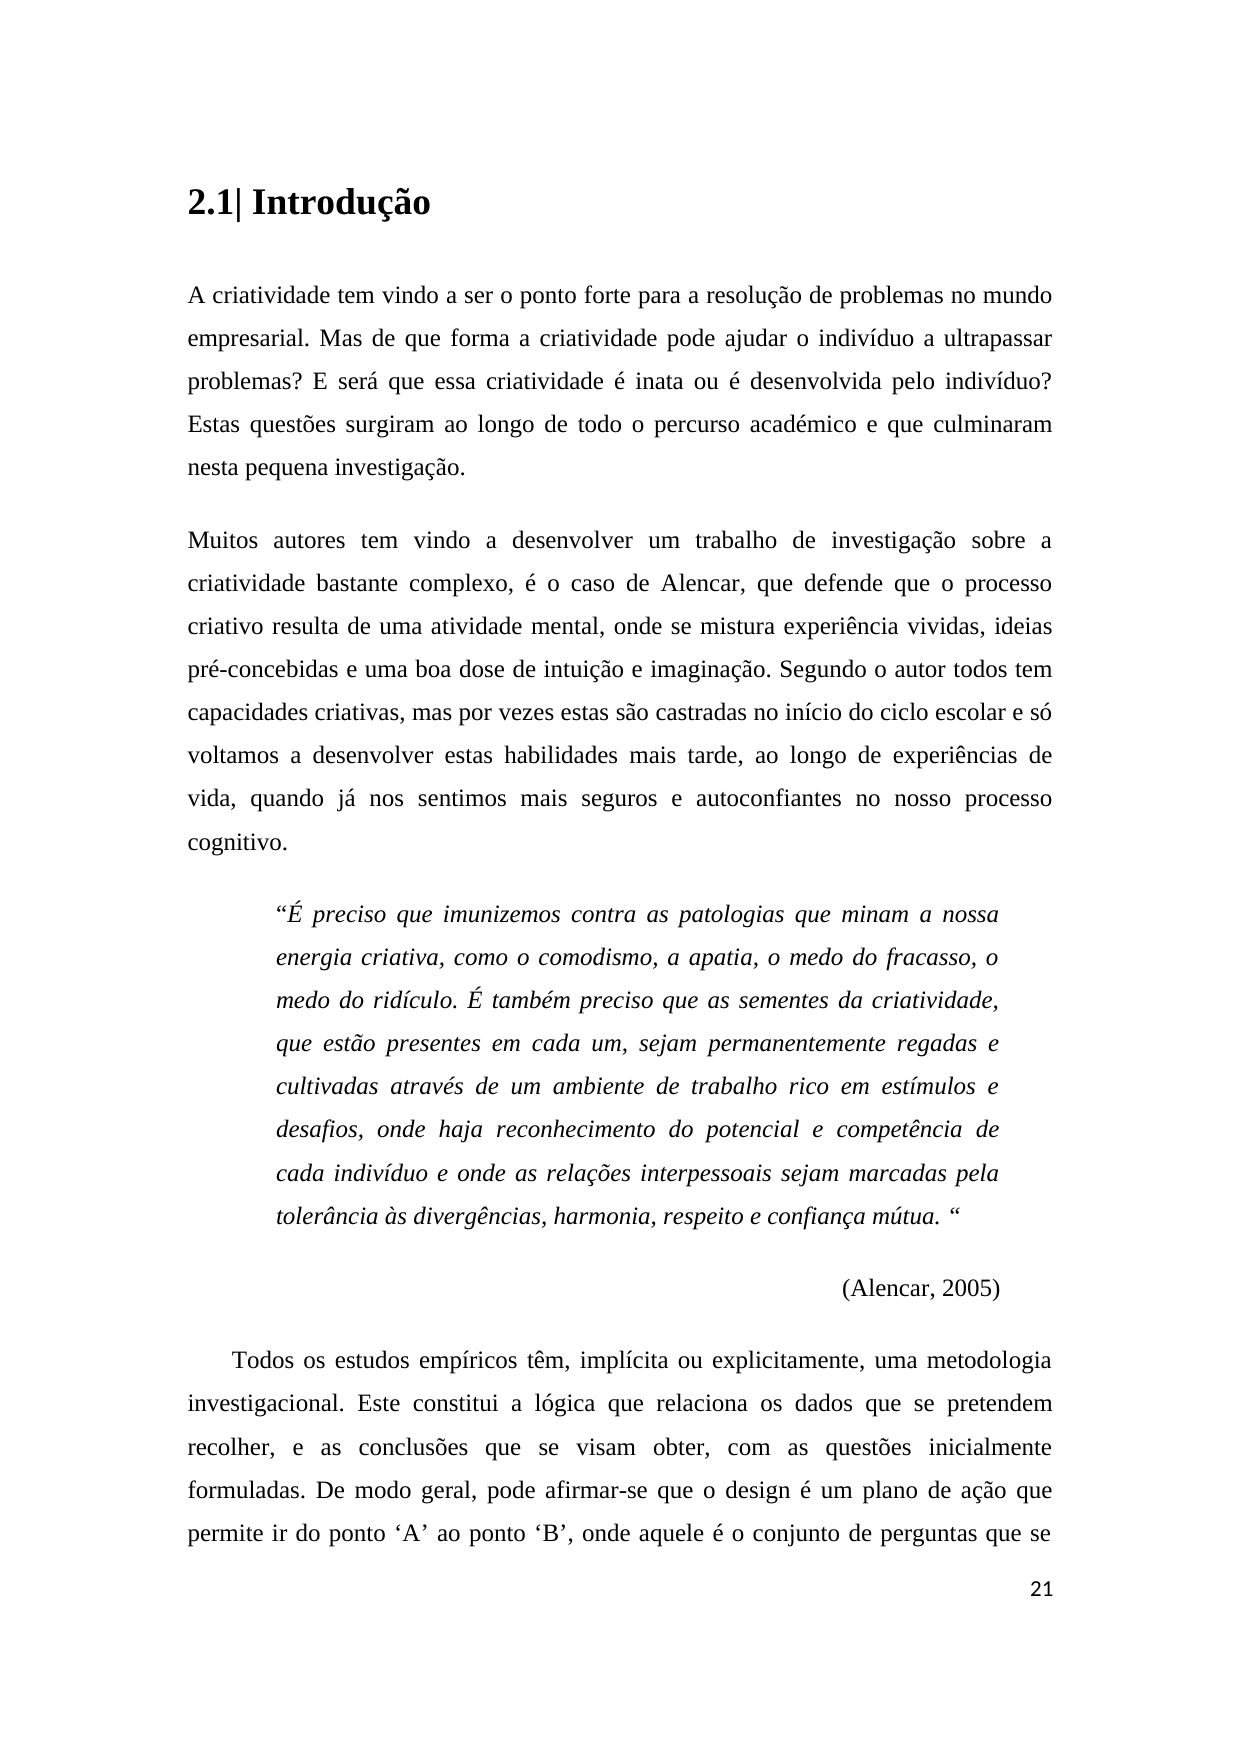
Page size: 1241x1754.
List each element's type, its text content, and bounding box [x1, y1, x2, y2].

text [187, 1345, 1053, 1547]
subtitle 2.1| Introdução [187, 179, 1053, 223]
text A criatividade tem vindo a ser o ponto forte para a resolução de problemas no mundo empresarial. Mas de que forma a criatividade pode ajudar o indivíduo a ultrapassar problemas? E será que essa criatividade é inata ou é desenvolvida pelo indivíduo? Estas questões surgiram ao longo de todo o percurso académico e que culminaram nesta pequena investigação. [187, 280, 1053, 481]
text “É preciso que imunizemos contra as patologias que minam a nossa energia criativa, como o comodismo, a apatia, o medo do fracasso, o medo do ridículo. É também preciso que as sementes da criatividade, que estão presentes em cada um, sejam permanentemente regadas e cultivadas através de um ambiente de trabalho rico em estímulos e desafios, onde haja reconhecimento do potencial e competência de cada indivíduo e onde as relações interpessoais sejam marcadas pela tolerância às divergências, harmonia, respeito e confiança mútua. “ [276, 899, 1000, 1229]
text Muitos autores tem vindo a desenvolver um trabalho de investigação sobre a criatividade bastante complexo, é o caso de Alencar, que defende que o processo criativo resulta de uma atividade mental, onde se mistura experiência vividas, ideias pré-concebidas e uma boa dose de intuição e imaginação. Segundo o autor todos tem capacidades criativas, mas por vezes estas são castradas no início do ciclo escolar e só voltamos a desenvolver estas habilidades mais tarde, ao longo de experiências de vida, quando já nos sentimos mais seguros e autoconfiantes no nosso processo cognitivo. [187, 525, 1053, 855]
text (Alencar, 2005) [276, 1273, 1000, 1302]
